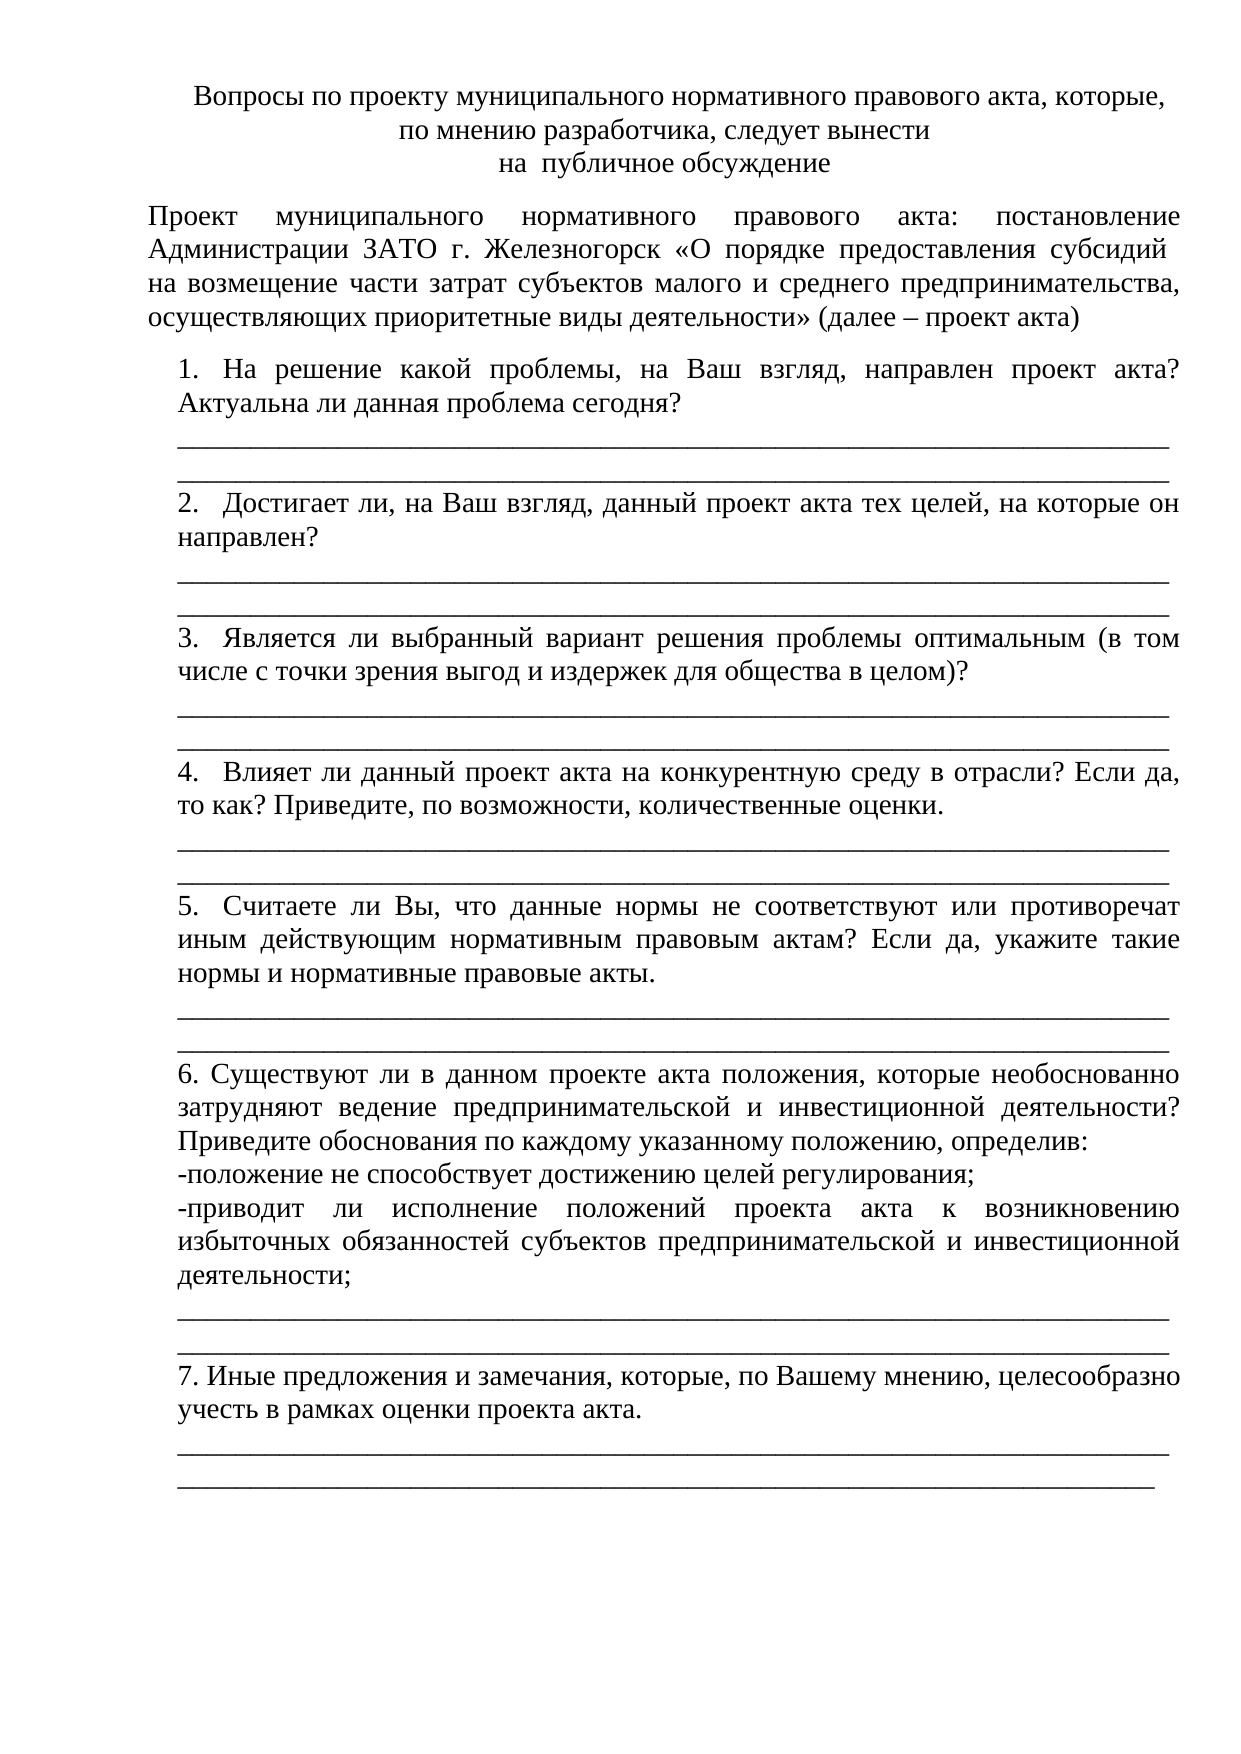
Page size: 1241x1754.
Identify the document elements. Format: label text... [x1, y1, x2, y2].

list ________________________________________________________________________________________________________________________________________ [177, 553, 1181, 620]
text Проект муниципального нормативного правового акта: постановление Администрации ЗАТО г. Железногорск «О порядке предоставления субсидий на возмещение части затрат субъектов малого и среднего предпринимательства, осуществляющих приоритетные виды деятельности» (далее – проект акта) [148, 198, 1181, 332]
text -положение не способствует достижению целей регулирования; [177, 1156, 1181, 1190]
list ________________________________________________________________________________________________________________________________________ [177, 687, 1181, 754]
list Считаете ли Вы, что данные нормы не соответствуют или противоречат иным действующим нормативным правовым актам? Если да, укажите такие нормы и нормативные правовые акты. [177, 888, 1181, 989]
list ________________________________________________________________________________________________________________________________________7. Иные предложения и замечания, которые, по Вашему мнению, целесообразно учесть в рамках оценки проекта акта. [177, 1291, 1181, 1425]
list Достигает ли, на Ваш взгляд, данный проект акта тех целей, на которые он направлен? [177, 486, 1181, 553]
list Является ли выбранный вариант решения проблемы оптимальным (в том числе с точки зрения выгод и издержек для общества в целом)? [177, 620, 1181, 687]
list На решение какой проблемы, на Ваш взгляд, направлен проект акта? Актуальна ли данная проблема сегодня? [177, 351, 1181, 418]
list ________________________________________________________________________________________________________________________________________ [177, 821, 1181, 888]
list на публичное обсуждение [148, 145, 1181, 179]
list -приводит ли исполнение положений проекта акта к возникновению избыточных обязанностей субъектов предпринимательской и инвестиционной деятельности; [177, 1190, 1181, 1291]
list ________________________________________________________________________________________________________________________________________ [177, 418, 1181, 486]
list Влияет ли данный проект акта на конкурентную среду в отрасли? Если да, то как? Приведите, по возможности, количественные оценки. [177, 754, 1181, 821]
list Вопросы по проекту муниципального нормативного правового акта, которые, по мнению разработчика, следует вынести [148, 78, 1181, 145]
list ________________________________________________________________________________________________________________________________________6. Существуют ли в данном проекте акта положения, которые необоснованно затрудняют ведение предпринимательской и инвестиционной деятельности? Приведите обоснования по каждому указанному положению, определив: [177, 989, 1181, 1156]
list _______________________________________________________________________________________________________________________________________ [177, 1425, 1181, 1492]
